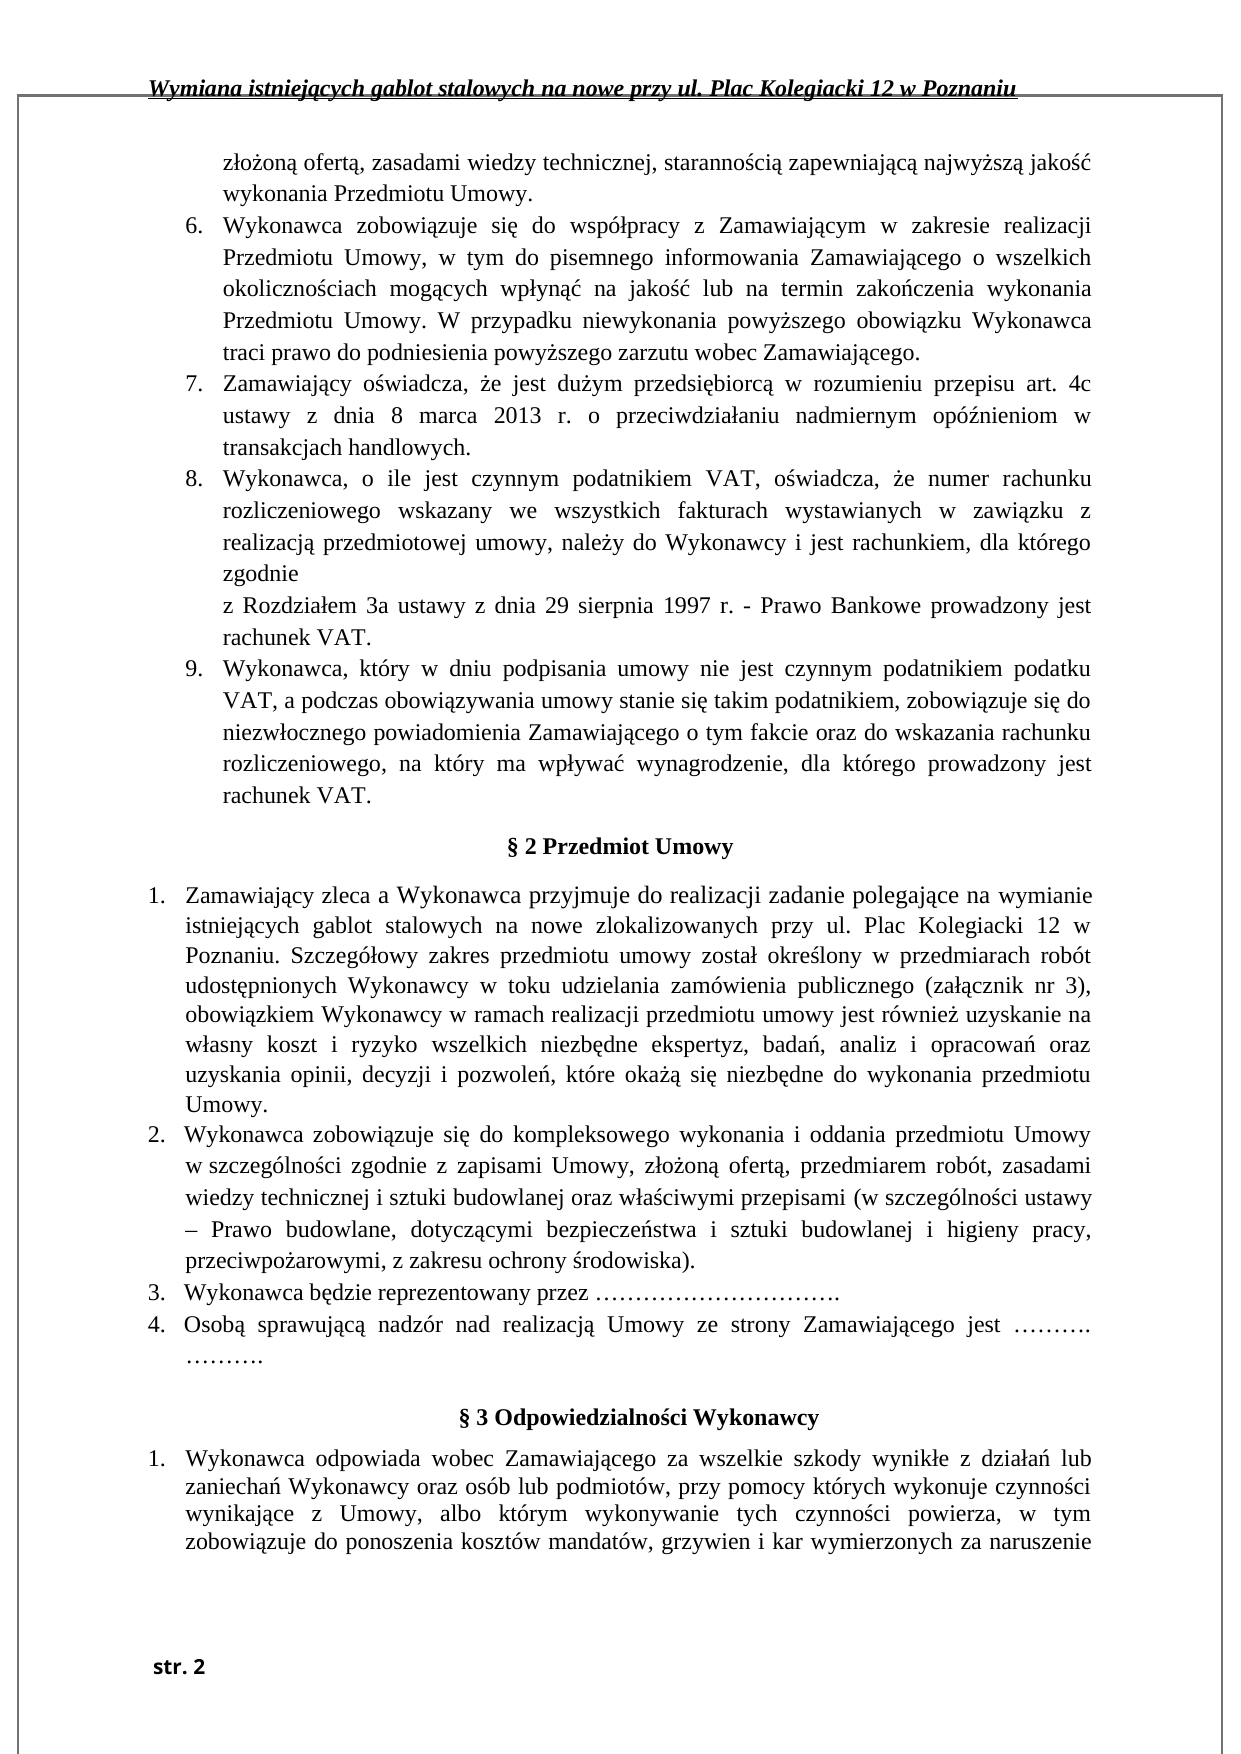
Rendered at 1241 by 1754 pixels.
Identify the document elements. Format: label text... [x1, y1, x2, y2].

list Wykonawca zobowiązuje się do kompleksowego wykonania i oddania przedmiotu Umowy w szczególności zgodnie z zapisami Umowy, złożoną ofertą, przedmiarem robót, zasadami wiedzy technicznej i sztuki budowlanej oraz właściwymi przepisami (w szczególności ustawy – Prawo budowlane, dotyczącymi bezpieczeństwa i sztuki budowlanej i higieny pracy, przeciwpożarowymi, z zakresu ochrony środowiska). [148, 1120, 1093, 1274]
text § 2 Przedmiot Umowy [148, 832, 1093, 859]
list Zamawiający zleca a Wykonawca przyjmuje do realizacji zadanie polegające na wymianie istniejących gablot stalowych na nowe zlokalizowanych przy ul. Plac Kolegiacki 12 w Poznaniu. Szczegółowy zakres przedmiotu umowy został określony w przedmiarach robót udostępnionych Wykonawcy w toku udzielania zamówienia publicznego (załącznik nr 3), obowiązkiem Wykonawcy w ramach realizacji przedmiotu umowy jest również uzyskanie na własny koszt i ryzyko wszelkich niezbędne ekspertyz, badań, analiz i opracowań oraz uzyskania opinii, decyzji i pozwoleń, które okażą się niezbędne do wykonania przedmiotu Umowy. [148, 880, 1093, 1117]
list Wykonawca, o ile jest czynnym podatnikiem VAT, oświadcza, że numer rachunku rozliczeniowego wskazany we wszystkich fakturach wystawianych w zawiązku z realizacją przedmiotowej umowy, należy do Wykonawcy i jest rachunkiem, dla którego zgodnie z Rozdziałem 3a ustawy z dnia 29 sierpnia 1997 r. - Prawo Bankowe prowadzony jest rachunek VAT. [185, 464, 1093, 650]
list Wykonawca, który w dniu podpisania umowy nie jest czynnym podatnikiem podatku VAT, a podczas obowiązywania umowy stanie się takim podatnikiem, zobowiązuje się do niezwłocznego powiadomienia Zamawiającego o tym fakcie oraz do wskazania rachunku rozliczeniowego, na który ma wpływać wynagrodzenie, dla którego prowadzony jest rachunek VAT. [185, 654, 1093, 808]
list Wykonawca będzie reprezentowany przez …………………………. [148, 1278, 1093, 1306]
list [148, 1444, 1093, 1554]
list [185, 148, 1093, 207]
list Wykonawca zobowiązuje się do współpracy z Zamawiającym w zakresie realizacji Przedmiotu Umowy, w tym do pisemnego informowania Zamawiającego o wszelkich okolicznościach mogących wpłynąć na jakość lub na termin zakończenia wykonania Przedmiotu Umowy. W przypadku niewykonania powyższego obowiązku Wykonawca traci prawo do podniesienia powyższego zarzutu wobec Zamawiającego. [185, 211, 1093, 365]
list § 3 Odpowiedzialności Wykonawcy [185, 1403, 1093, 1430]
list Osobą sprawującą nadzór nad realizacją Umowy ze strony Zamawiającego jest ……….………. [148, 1310, 1093, 1369]
list Zamawiający oświadcza, że jest dużym przedsiębiorcą w rozumieniu przepisu art. 4c ustawy z dnia 8 marca 2013 r. o przeciwdziałaniu nadmiernym opóźnieniom w transakcjach handlowych. [185, 369, 1093, 460]
